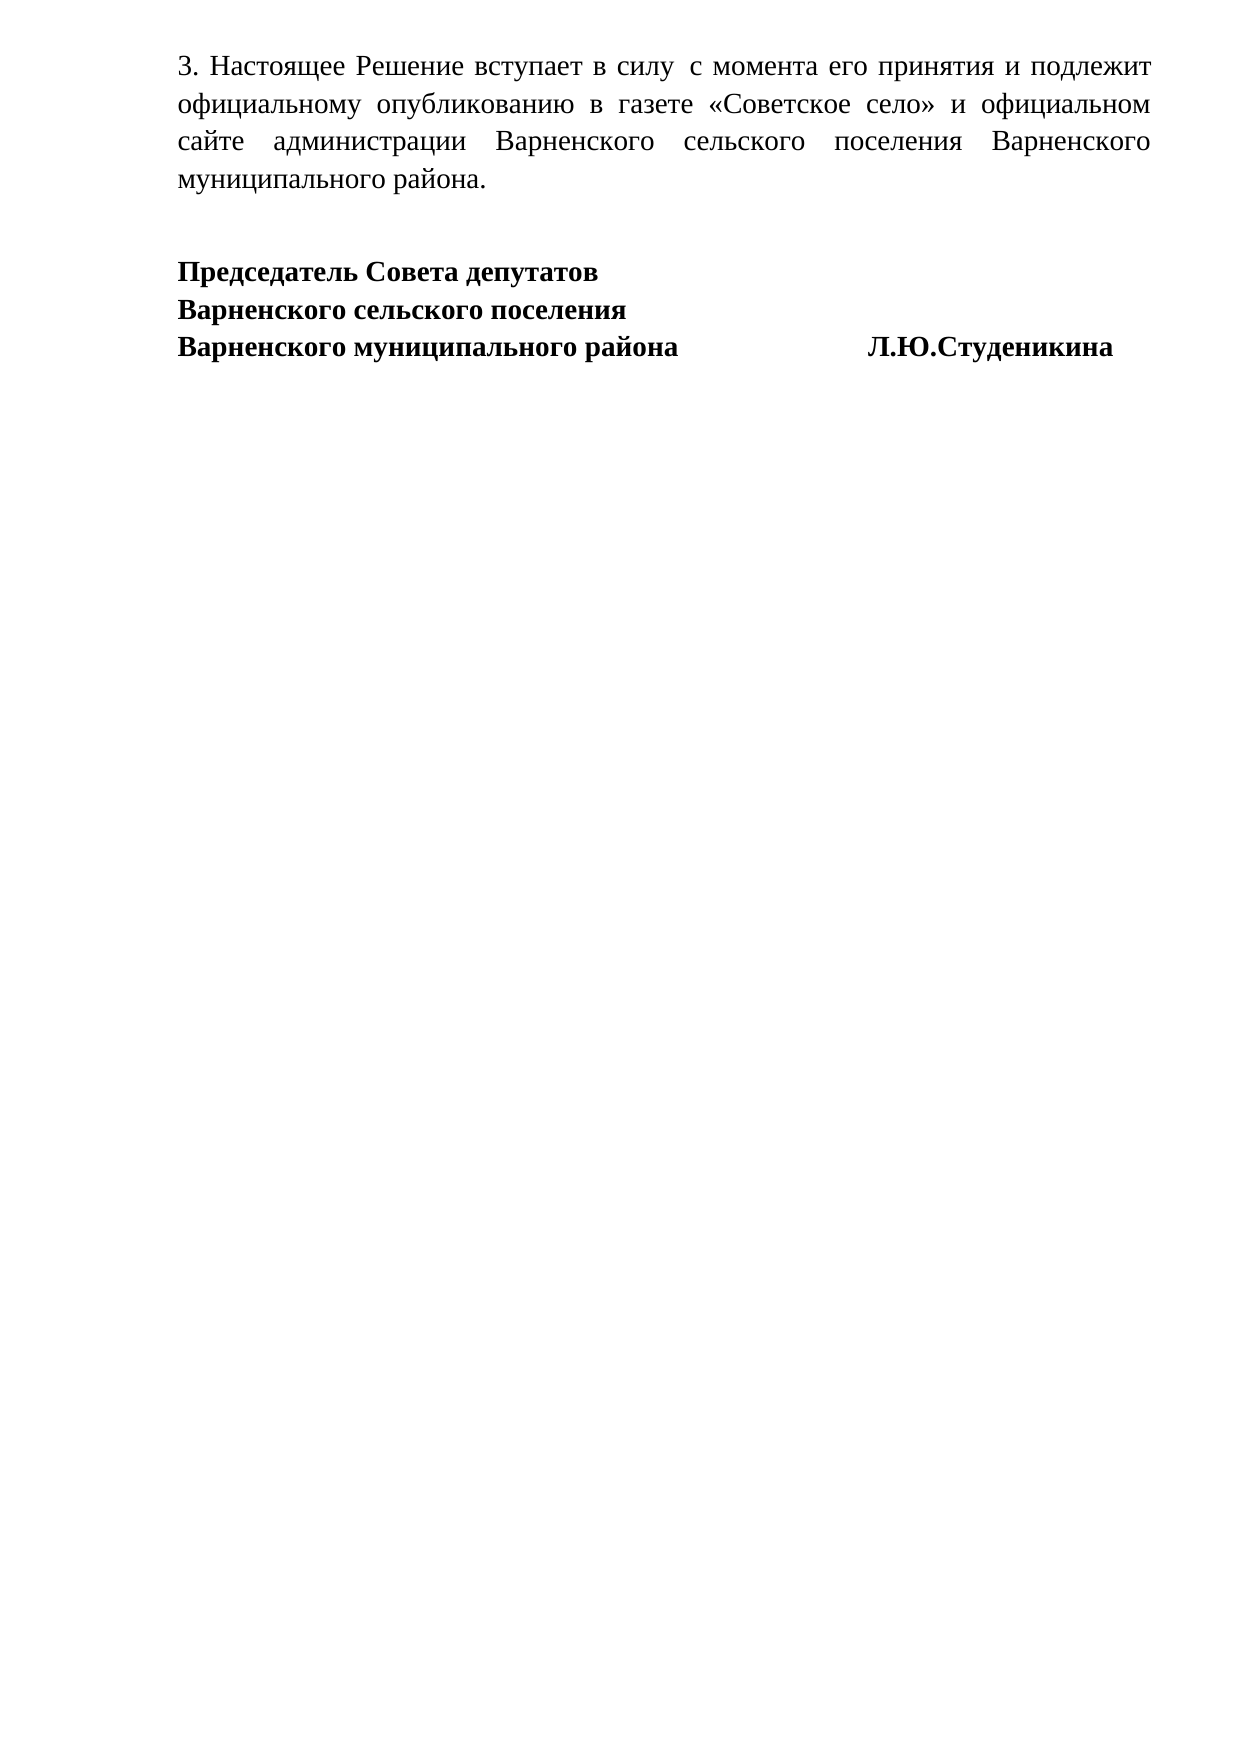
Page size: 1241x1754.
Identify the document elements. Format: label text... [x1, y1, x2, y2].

text 3. Настоящее Решение вступает в силу с момента его принятия и подлежит официальному опубликованию в газете «Советское село» и официальном сайте администрации Варненского сельского поселения Варненского муниципального района. [177, 44, 1152, 194]
text Председатель Совета депутатов [177, 251, 1152, 288]
text Варненского сельского поселения [177, 288, 1152, 326]
text Варненского муниципального района Л.Ю.Студеникина [177, 326, 1152, 363]
